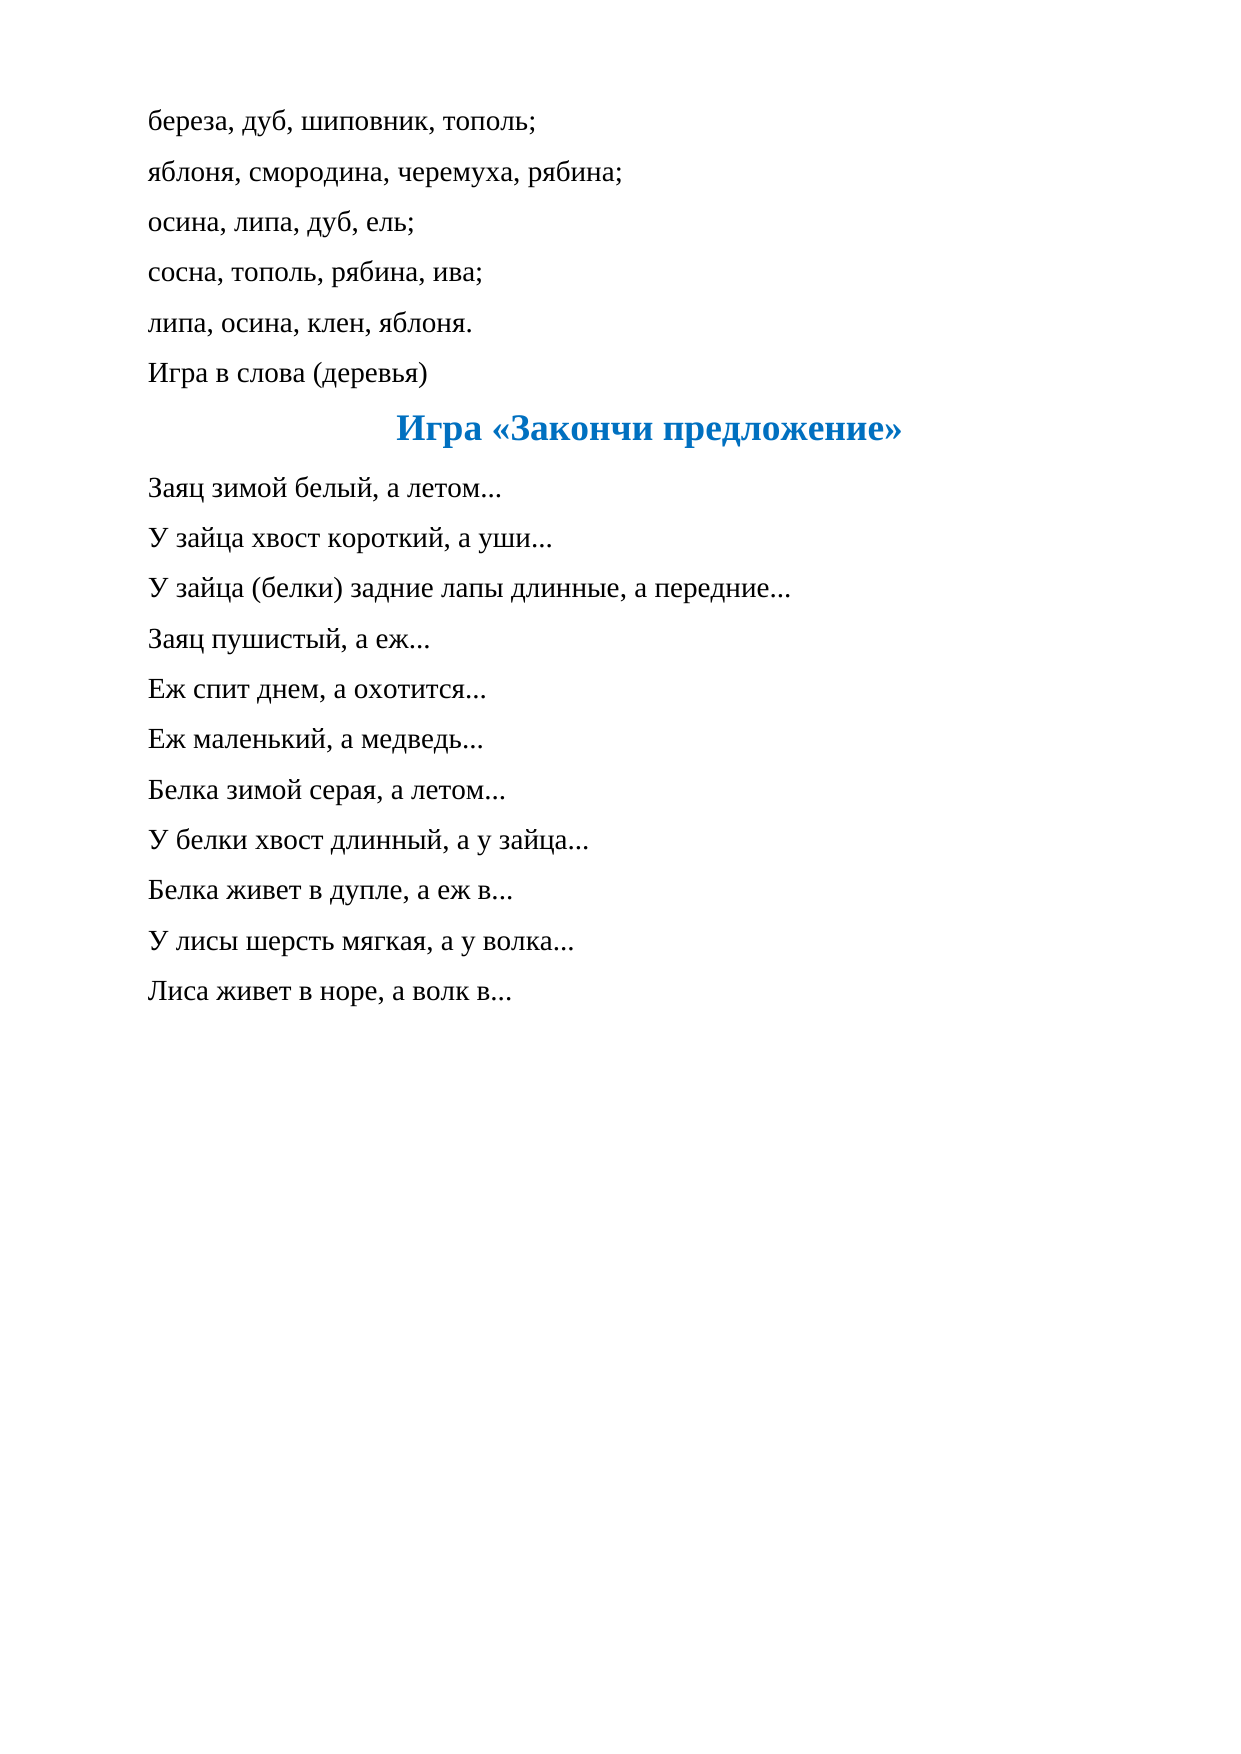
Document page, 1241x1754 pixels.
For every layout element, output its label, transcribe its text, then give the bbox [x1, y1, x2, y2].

text Еж спит днем, а охотится... [89, 671, 1152, 705]
text У лисы шерсть мягкая, а у волка... [89, 923, 1152, 956]
text Заяц пушистый, а еж... [89, 621, 1152, 654]
text Игра в слова (деревья) [89, 355, 1152, 388]
text береза, дуб, шиповник, тополь; [89, 103, 1152, 137]
text У зайца (белки) задние лапы длинные, а передние... [89, 571, 1152, 604]
text Еж маленький, а медведь... [89, 722, 1152, 755]
text Лиса живет в норе, а волк в... [89, 973, 1152, 1007]
text У белки хвост длинный, а у зайца... [89, 822, 1152, 856]
text У зайца хвост короткий, а уши... [89, 520, 1152, 554]
text Белка зимой серая, а летом... [89, 772, 1152, 805]
text сосна, тополь, рябина, ива; [89, 254, 1152, 288]
subtitle Игра «Закончи предложение» [89, 405, 1152, 448]
text осина, липа, дуб, ель; [89, 204, 1152, 238]
text яблоня, смородина, черемуха, рябина; [89, 154, 1152, 187]
text Белка живет в дупле, а еж в... [89, 872, 1152, 906]
text Заяц зимой белый, а летом... [89, 470, 1152, 503]
text липа, осина, клен, яблоня. [89, 305, 1152, 338]
